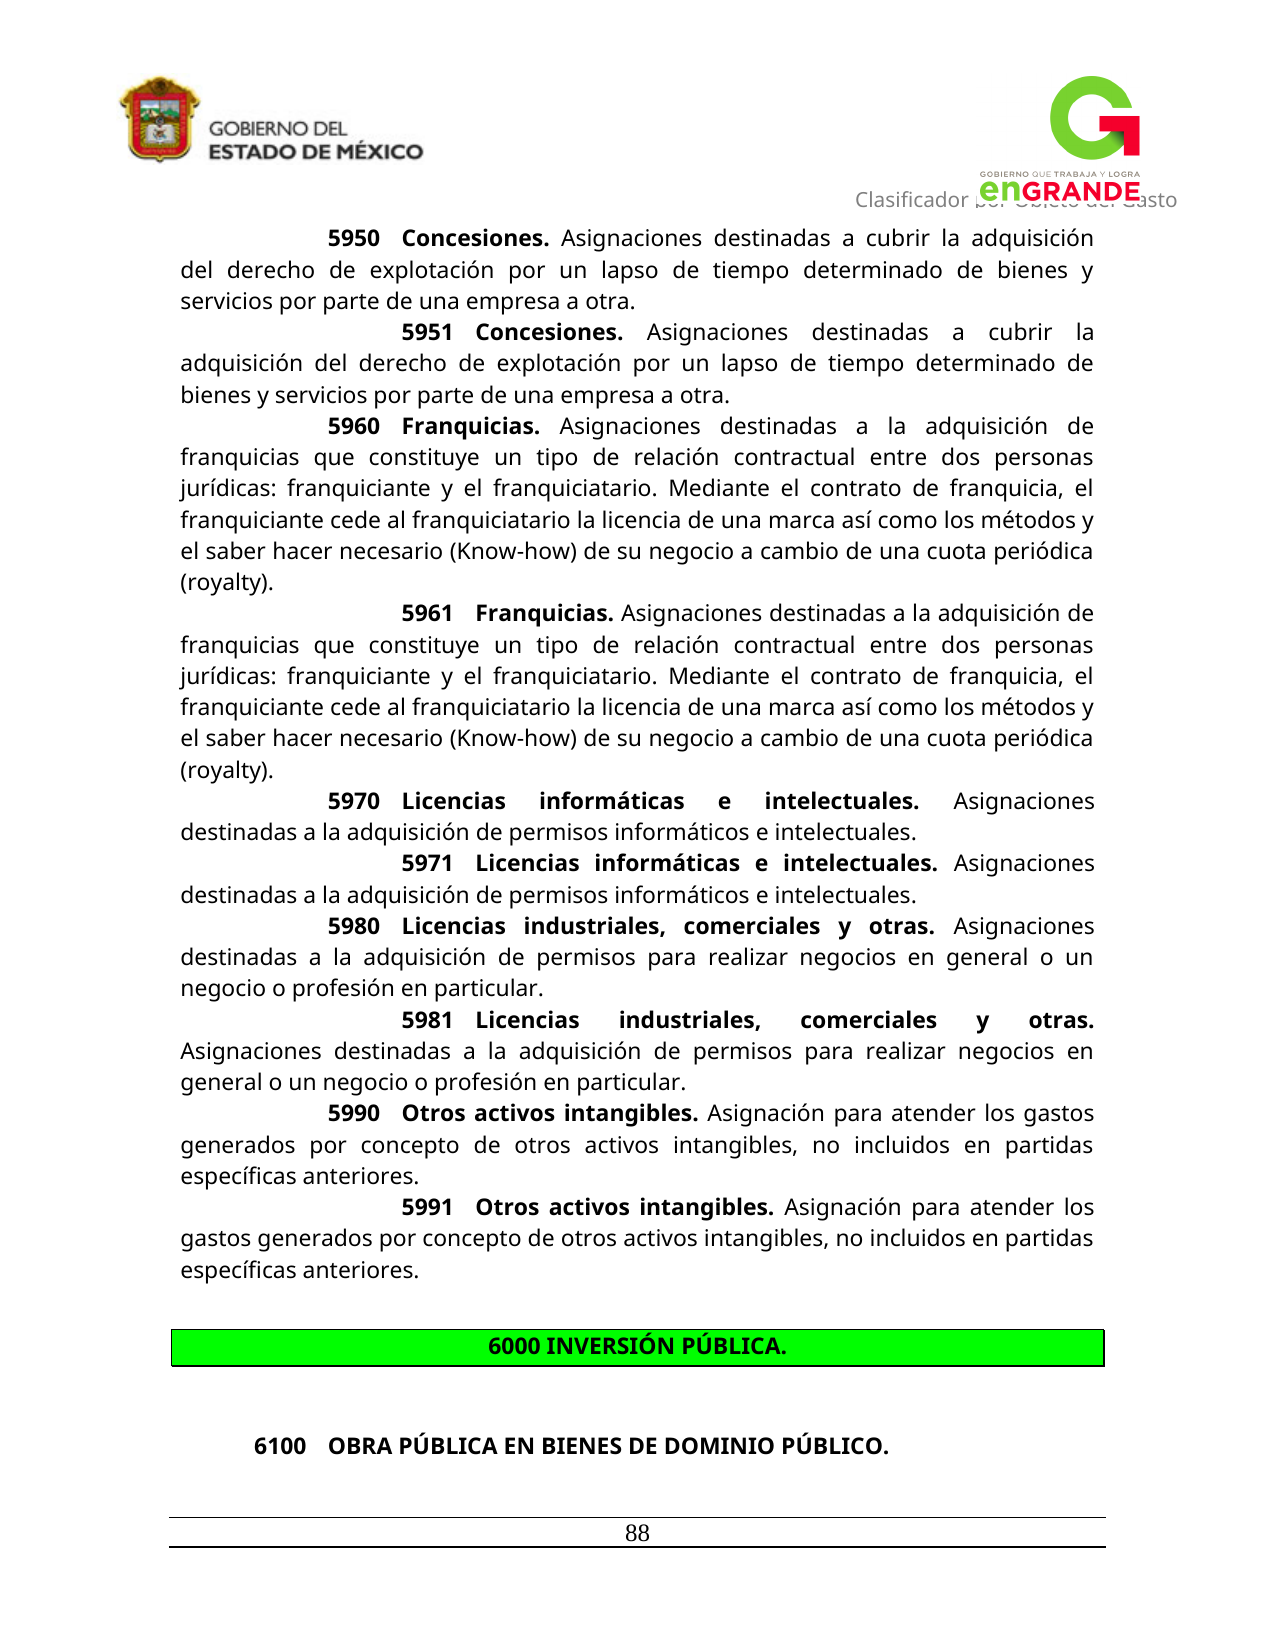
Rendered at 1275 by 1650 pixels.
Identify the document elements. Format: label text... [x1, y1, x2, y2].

picture [976, 73, 1142, 204]
text 5981 Licencias industriales, comerciales y otras. Asignaciones destinadas a la adquisición de permisos para realizar negocios en general o un negocio o profesión en particular. [180, 1004, 1095, 1097]
text 5960 Franquicias. Asignaciones destinadas a la adquisición de franquicias que constituye un tipo de relación contractual entre dos personas jurídicas: franquiciante y el franquiciatario. Mediante el contrato de franquicia, el franquiciante cede al franquiciatario la licencia de una marca así como los métodos y el saber hacer necesario (Know-how) de su negocio a cambio de una cuota periódica (royalty). [180, 410, 1095, 597]
text 5990 Otros activos intangibles. Asignación para atender los gastos generados por concepto de otros activos intangibles, no incluidos en partidas específicas anteriores. [180, 1097, 1095, 1191]
text 5971 Licencias informáticas e intelectuales. Asignaciones destinadas a la adquisición de permisos informáticos e intelectuales. [180, 847, 1095, 910]
text 5950 Concesiones. Asignaciones destinadas a cubrir la adquisición del derecho de explotación por un lapso de tiempo determinado de bienes y servicios por parte de una empresa a otra. [180, 222, 1095, 316]
subtitle 6000 INVERSIÓN PÚBLICA. [172, 1330, 1103, 1365]
text 5961 Franquicias. Asignaciones destinadas a la adquisición de franquicias que constituye un tipo de relación contractual entre dos personas jurídicas: franquiciante y el franquiciatario. Mediante el contrato de franquicia, el franquiciante cede al franquiciatario la licencia de una marca así como los métodos y el saber hacer necesario (Know-how) de su negocio a cambio de una cuota periódica (royalty). [180, 597, 1095, 785]
text 5980 Licencias industriales, comerciales y otras. Asignaciones destinadas a la adquisición de permisos para realizar negocios en general o un negocio o profesión en particular. [180, 910, 1095, 1004]
text 5991 Otros activos intangibles. Asignación para atender los gastos generados por concepto de otros activos intangibles, no incluidos en partidas específicas anteriores. [180, 1191, 1095, 1285]
text 5951 Concesiones. Asignaciones destinadas a cubrir la adquisición del derecho de explotación por un lapso de tiempo determinado de bienes y servicios por parte de una empresa a otra. [180, 316, 1095, 410]
text 5970 Licencias informáticas e intelectuales. Asignaciones destinadas a la adquisición de permisos informáticos e intelectuales. [180, 785, 1095, 847]
picture [116, 73, 425, 165]
text 6100 OBRA PÚBLICA EN BIENES DE DOMINIO PÚBLICO. [180, 1430, 1095, 1461]
